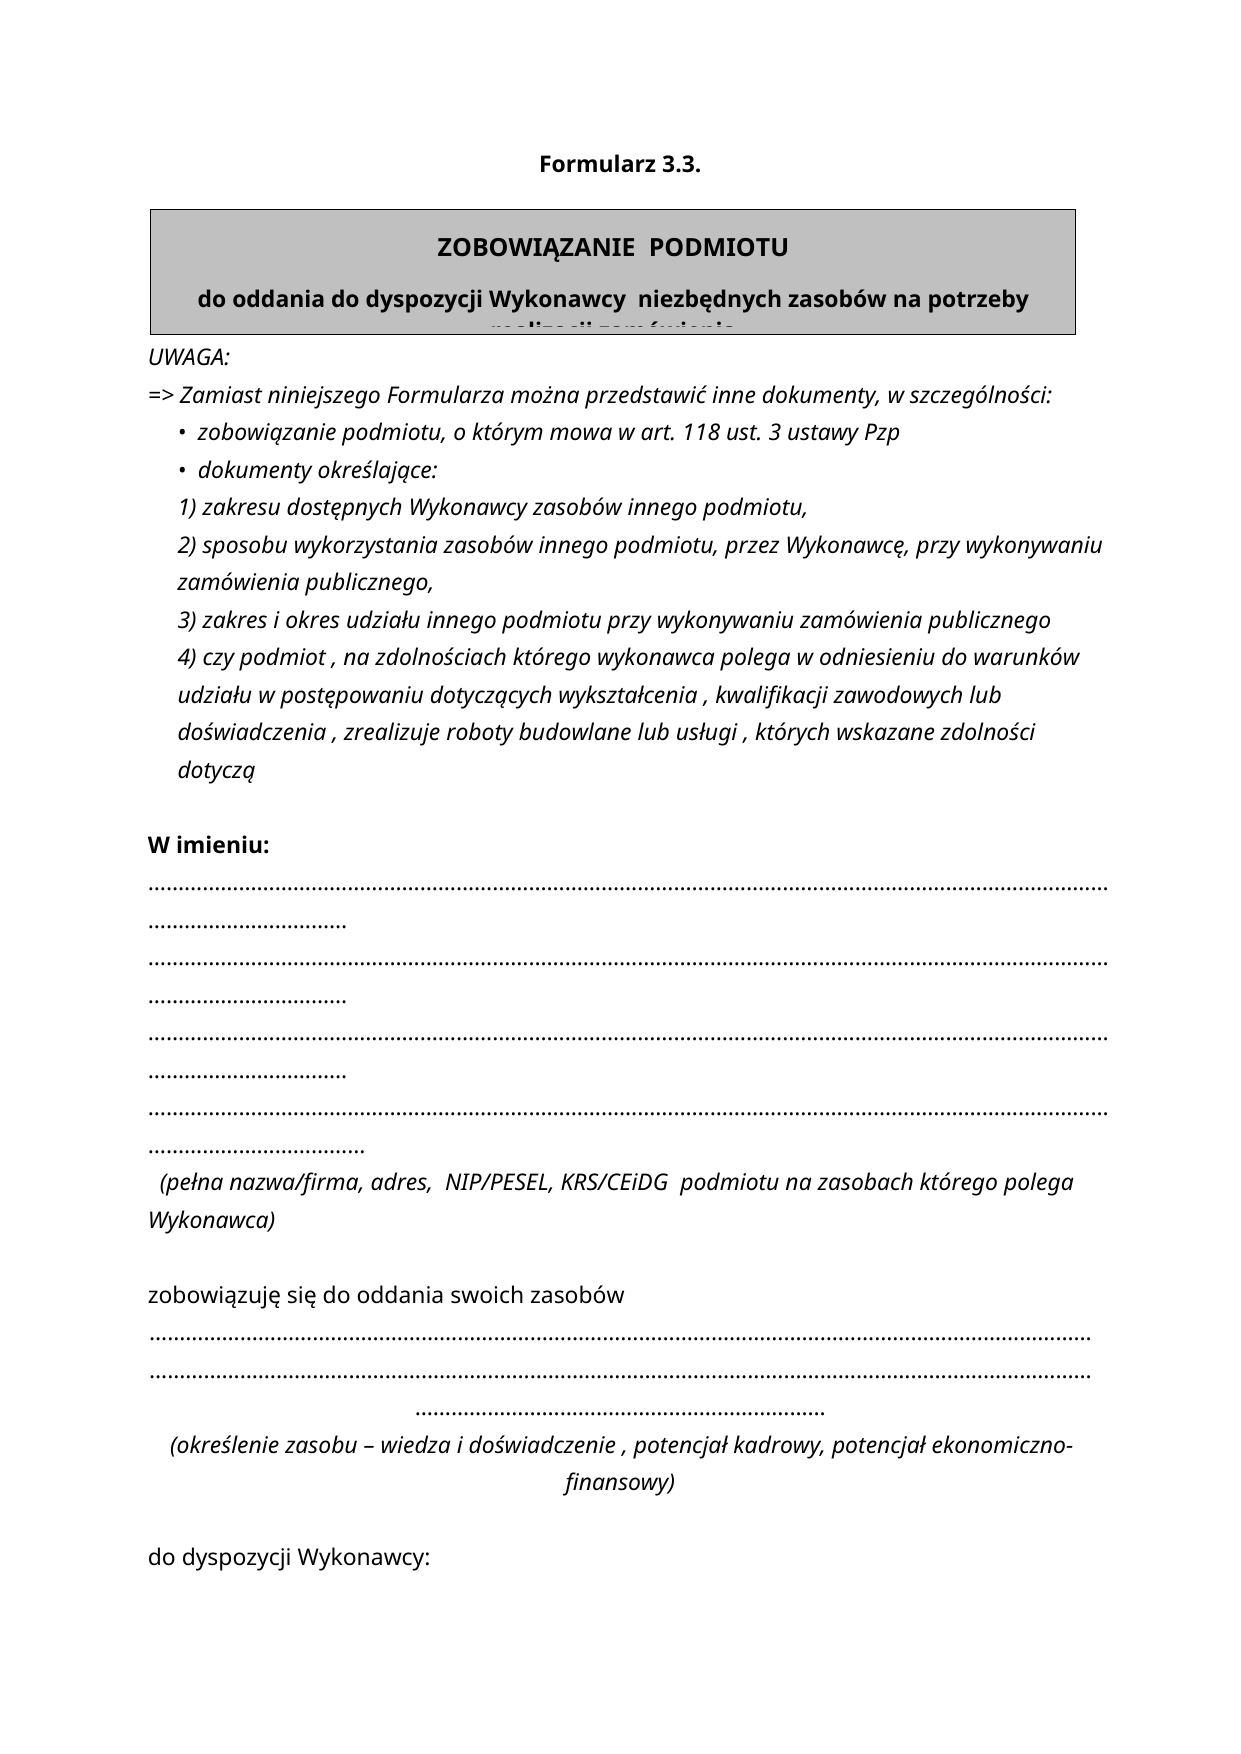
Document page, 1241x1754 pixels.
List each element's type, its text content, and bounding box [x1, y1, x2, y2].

text Formularz 3.3. [148, 148, 1093, 179]
text W imieniu: ………………………………………………………………………………………………………………………………………………………………………… [148, 829, 1122, 935]
text …………………………………………………………………………………………………………………………………………………………………………………………………………………………………………………………………………………………………………………………..…………………… [148, 1316, 1093, 1423]
text (pełna nazwa/firma, adres, NIP/PESEL, KRS/CEiDG podmiotu na zasobach którego polega Wykonawca) [148, 1166, 1093, 1235]
text …………………………………………………………………………………………………………………………………………………………………………… [148, 1091, 1122, 1160]
text UWAGA: [148, 185, 1093, 373]
text • zobowiązanie podmiotu, o którym mowa w art. 118 ust. 3 ustawy Pzp [177, 416, 1093, 448]
text zobowiązuję się do oddania swoich zasobów [148, 1279, 1093, 1310]
text 1) zakresu dostępnych Wykonawcy zasobów innego podmiotu, [177, 491, 1093, 523]
text ………………………………………………………………………………………………………………………………………………………………………… [148, 941, 1122, 1010]
text 4) czy podmiot , na zdolnościach którego wykonawca polega w odniesieniu do warunków udziału w postępowaniu dotyczących wykształcenia , kwalifikacji zawodowych lub doświadczenia , zrealizuje roboty budowlane lub usługi , których wskazane zdolności dotyczą [177, 641, 1093, 785]
text => Zamiast niniejszego Formularza można przedstawić inne dokumenty, w szczególności: [148, 379, 1093, 410]
text • dokumenty określające: [177, 454, 1093, 485]
text ………………………………………………………………………………………………………………………………………………………………………… [148, 1016, 1122, 1085]
text 2) sposobu wykorzystania zasobów innego podmiotu, przez Wykonawcę, przy wykonywaniu zamówienia publicznego, [177, 529, 1129, 598]
text (określenie zasobu – wiedza i doświadczenie , potencjał kadrowy, potencjał ekonomiczno-finansowy) [148, 1429, 1093, 1498]
text 3) zakres i okres udziału innego podmiotu przy wykonywaniu zamówienia publicznego [177, 604, 1093, 635]
text do dyspozycji Wykonawcy: [148, 1541, 1093, 1573]
